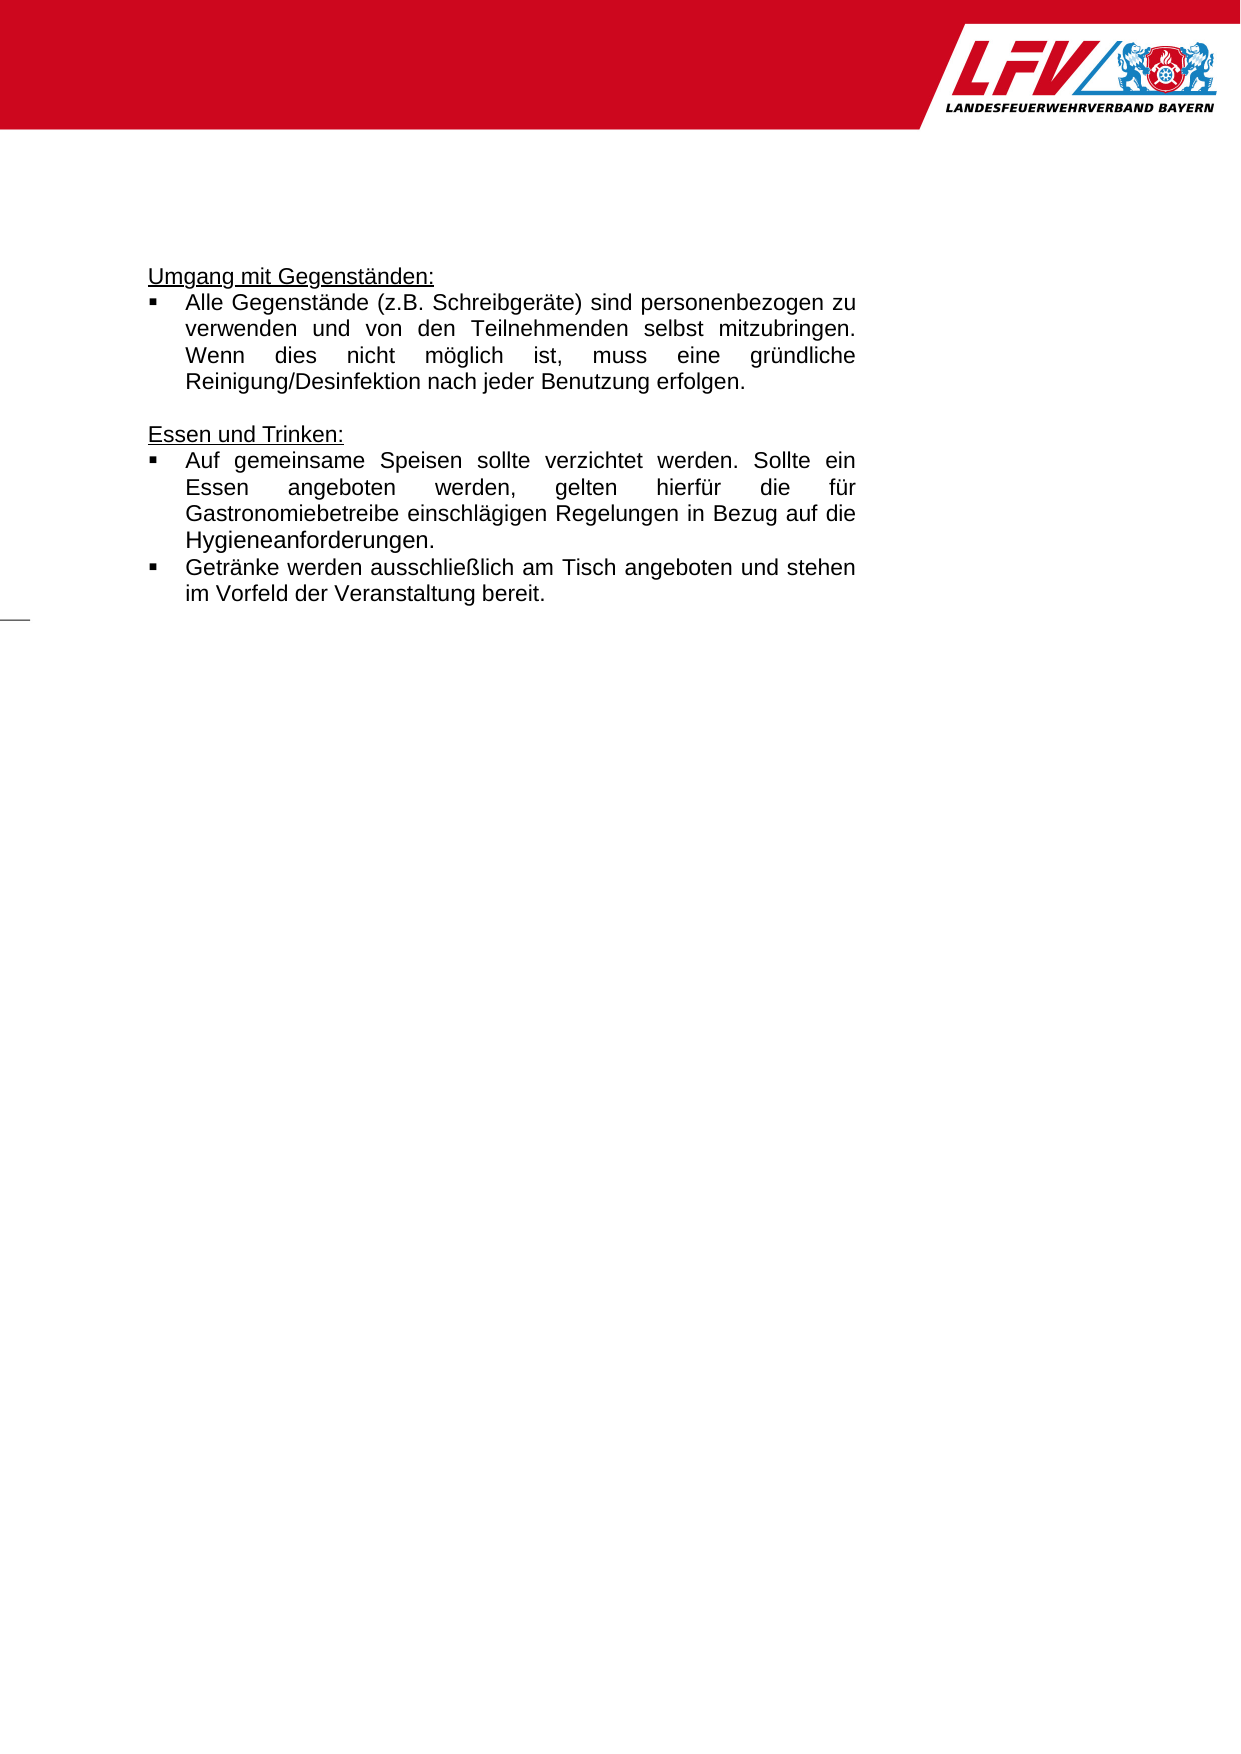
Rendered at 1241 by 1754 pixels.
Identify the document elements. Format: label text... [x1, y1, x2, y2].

text Essen und Trinken: [148, 421, 856, 447]
list Getränke werden ausschließlich am Tisch angeboten und stehen im Vorfeld der Veranstaltung bereit. [148, 554, 856, 606]
list Auf gemeinsame Speisen sollte verzichtet werden. Sollte ein Essen angeboten werden, gelten hierfür die für Gastronomiebetreibe einschlägigen Regelungen in Bezug auf die Hygieneanforderungen. [148, 447, 856, 554]
text Umgang mit Gegenständen: [148, 263, 856, 289]
list Alle Gegenstände (z.B. Schreibgeräte) sind personenbezogen zu verwenden und von den Teilnehmenden selbst mitzubringen. Wenn dies nicht möglich ist, muss eine gründliche Reinigung/Desinfektion nach jeder Benutzung erfolgen. [148, 289, 856, 394]
picture [0, 0, 1241, 1754]
